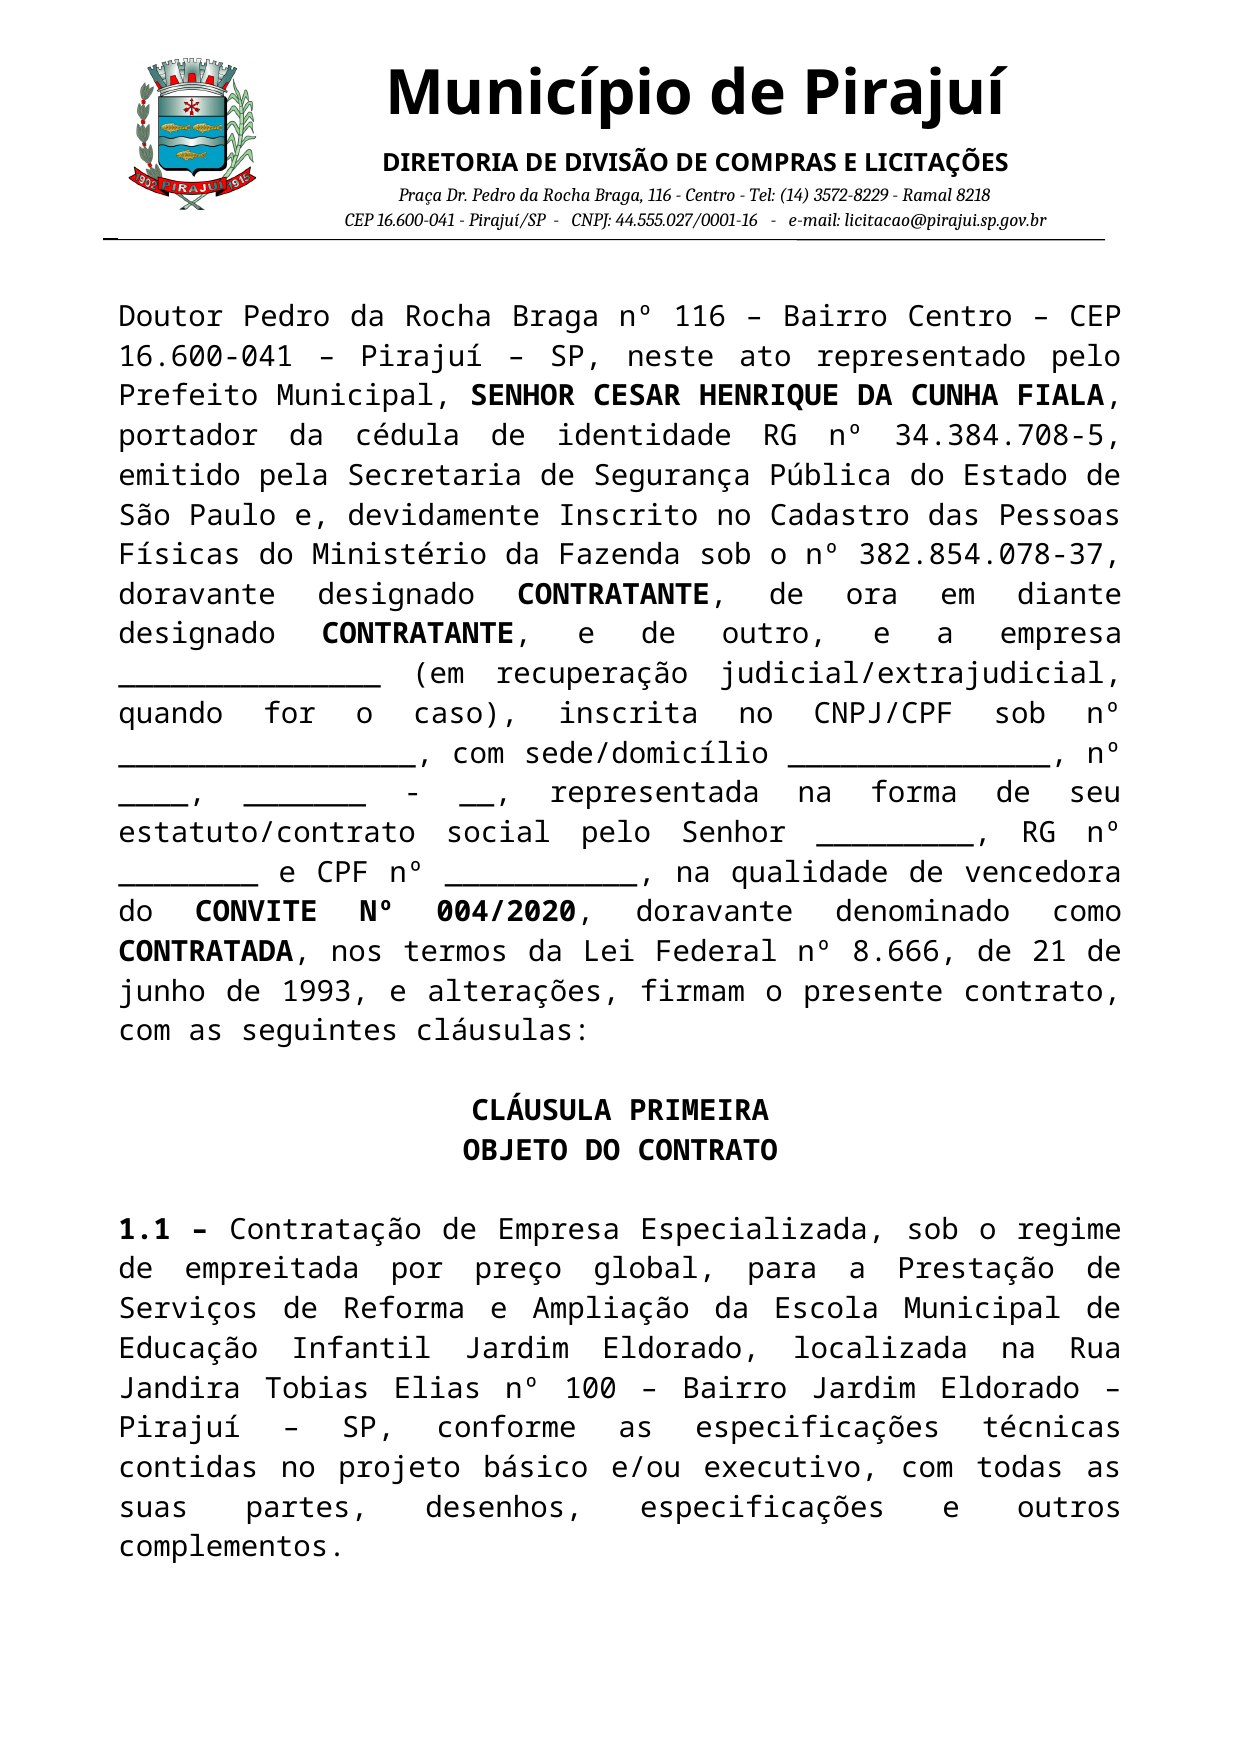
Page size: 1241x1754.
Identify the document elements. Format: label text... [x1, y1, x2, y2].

text 1.1 – Contratação de Empresa Especializada, sob o regime de empreitada por preço global, para a Prestação de Serviços de Reforma e Ampliação da Escola Municipal de Educação Infantil Jardim Eldorado, localizada na Rua Jandira Tobias Elias nº 100 – Bairro Jardim Eldorado – Pirajuí – SP, conforme as especificações técnicas contidas no projeto básico e/ou executivo, com todas as suas partes, desenhos, especificações e outros complementos. [118, 1208, 1122, 1565]
text CLÁUSULA PRIMEIRA [118, 1089, 1122, 1129]
picture [128, 58, 257, 210]
text OBJETO DO CONTRATO [118, 1129, 1122, 1168]
